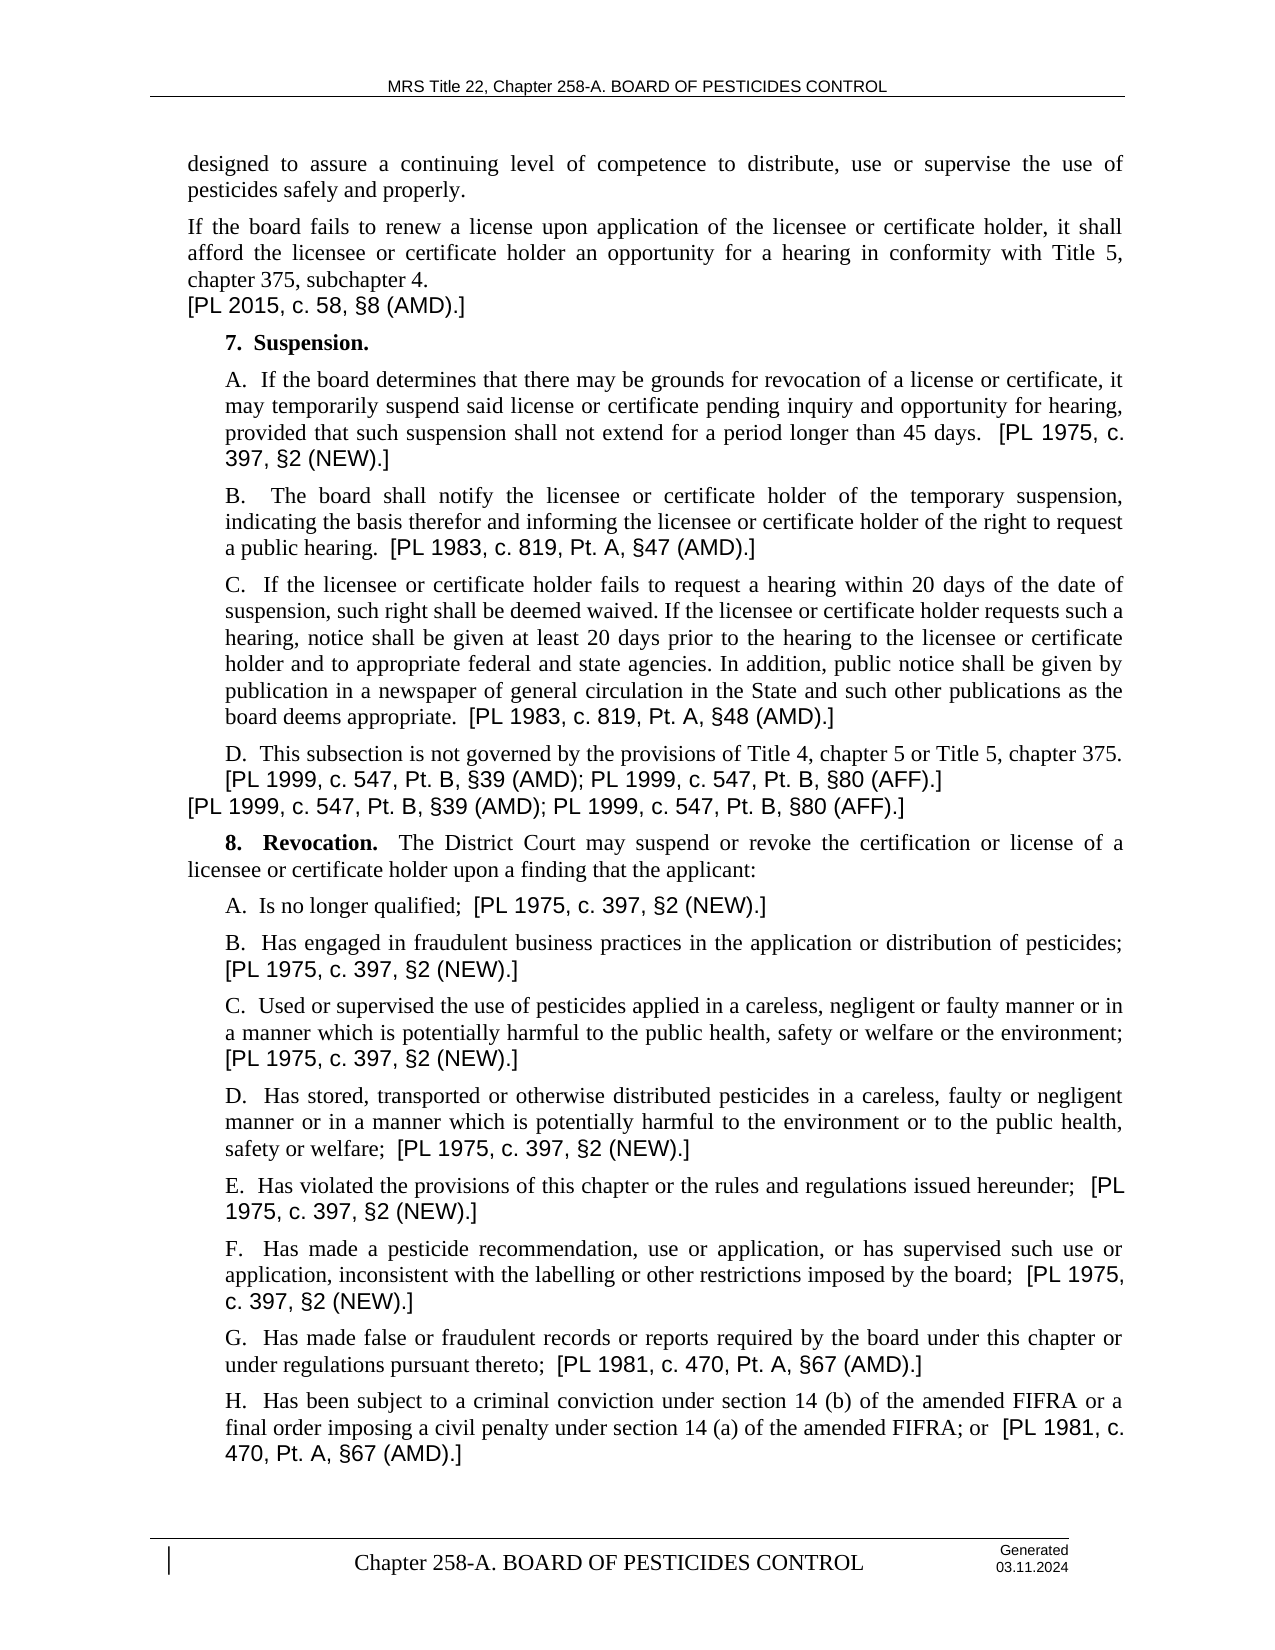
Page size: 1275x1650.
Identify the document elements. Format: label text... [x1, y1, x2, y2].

text If the board fails to renew a license upon application of the licensee or certificate holder, it shall afford the licensee or certificate holder an opportunity for a hearing in conformity with Title 5, chapter 375, subchapter 4. [187, 213, 1125, 292]
text H. Has been subject to a criminal conviction under section 14 (b) of the amended FIFRA or a final order imposing a civil penalty under section 14 (a) of the amended FIFRA; or [PL 1981, c. 470, Pt. A, §67 (AMD).] [225, 1388, 1125, 1467]
text C. If the licensee or certificate holder fails to request a hearing within 20 days of the date of suspension, such right shall be deemed waived. If the licensee or certificate holder requests such a hearing, notice shall be given at least 20 days prior to the hearing to the licensee or certificate holder and to appropriate federal and state agencies. In addition, public notice shall be given by publication in a newspaper of general circulation in the State and such other publications as the board deems appropriate. [PL 1983, c. 819, Pt. A, §48 (AMD).] [225, 571, 1125, 729]
text C. Used or supervised the use of pesticides applied in a careless, negligent or faulty manner or in a manner which is potentially harmful to the public health, safety or welfare or the environment; [PL 1975, c. 397, §2 (NEW).] [225, 992, 1125, 1072]
text 8. Revocation. The District Court may suspend or revoke the certification or license of a licensee or certificate holder upon a finding that the applicant: [187, 829, 1125, 882]
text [187, 150, 1125, 203]
text D. This subsection is not governed by the provisions of Title 4, chapter 5 or Title 5, chapter 375. [PL 1999, c. 547, Pt. B, §39 (AMD); PL 1999, c. 547, Pt. B, §80 (AFF).] [225, 740, 1125, 793]
text G. Has made false or fraudulent records or reports required by the board under this chapter or under regulations pursuant thereto; [PL 1981, c. 470, Pt. A, §67 (AMD).] [225, 1324, 1125, 1377]
text D. Has stored, transported or otherwise distributed pesticides in a careless, faulty or negligent manner or in a manner which is potentially harmful to the environment or to the public health, safety or welfare; [PL 1975, c. 397, §2 (NEW).] [225, 1082, 1125, 1161]
text B. The board shall notify the licensee or certificate holder of the temporary suspension, indicating the basis therefor and informing the licensee or certificate holder of the right to request a public hearing. [PL 1983, c. 819, Pt. A, §47 (AMD).] [225, 482, 1125, 561]
text F. Has made a pesticide recommendation, use or application, or has supervised such use or application, inconsistent with the labelling or other restrictions imposed by the board; [PL 1975, c. 397, §2 (NEW).] [225, 1235, 1125, 1314]
text A. Is no longer qualified; [PL 1975, c. 397, §2 (NEW).] [225, 892, 1125, 919]
text [PL 2015, c. 58, §8 (AMD).] [187, 292, 1125, 318]
text A. If the board determines that there may be grounds for revocation of a license or certificate, it may temporarily suspend said license or certificate pending inquiry and opportunity for hearing, provided that such suspension shall not extend for a period longer than 45 days. [PL 1975, c. 397, §2 (NEW).] [225, 366, 1125, 471]
text 7. Suspension. [187, 329, 1125, 355]
text B. Has engaged in fraudulent business practices in the application or distribution of pesticides; [PL 1975, c. 397, §2 (NEW).] [225, 929, 1125, 982]
text [PL 1999, c. 547, Pt. B, §39 (AMD); PL 1999, c. 547, Pt. B, §80 (AFF).] [187, 793, 1125, 819]
text E. Has violated the provisions of this chapter or the rules and regulations issued hereunder; [PL 1975, c. 397, §2 (NEW).] [225, 1172, 1125, 1224]
